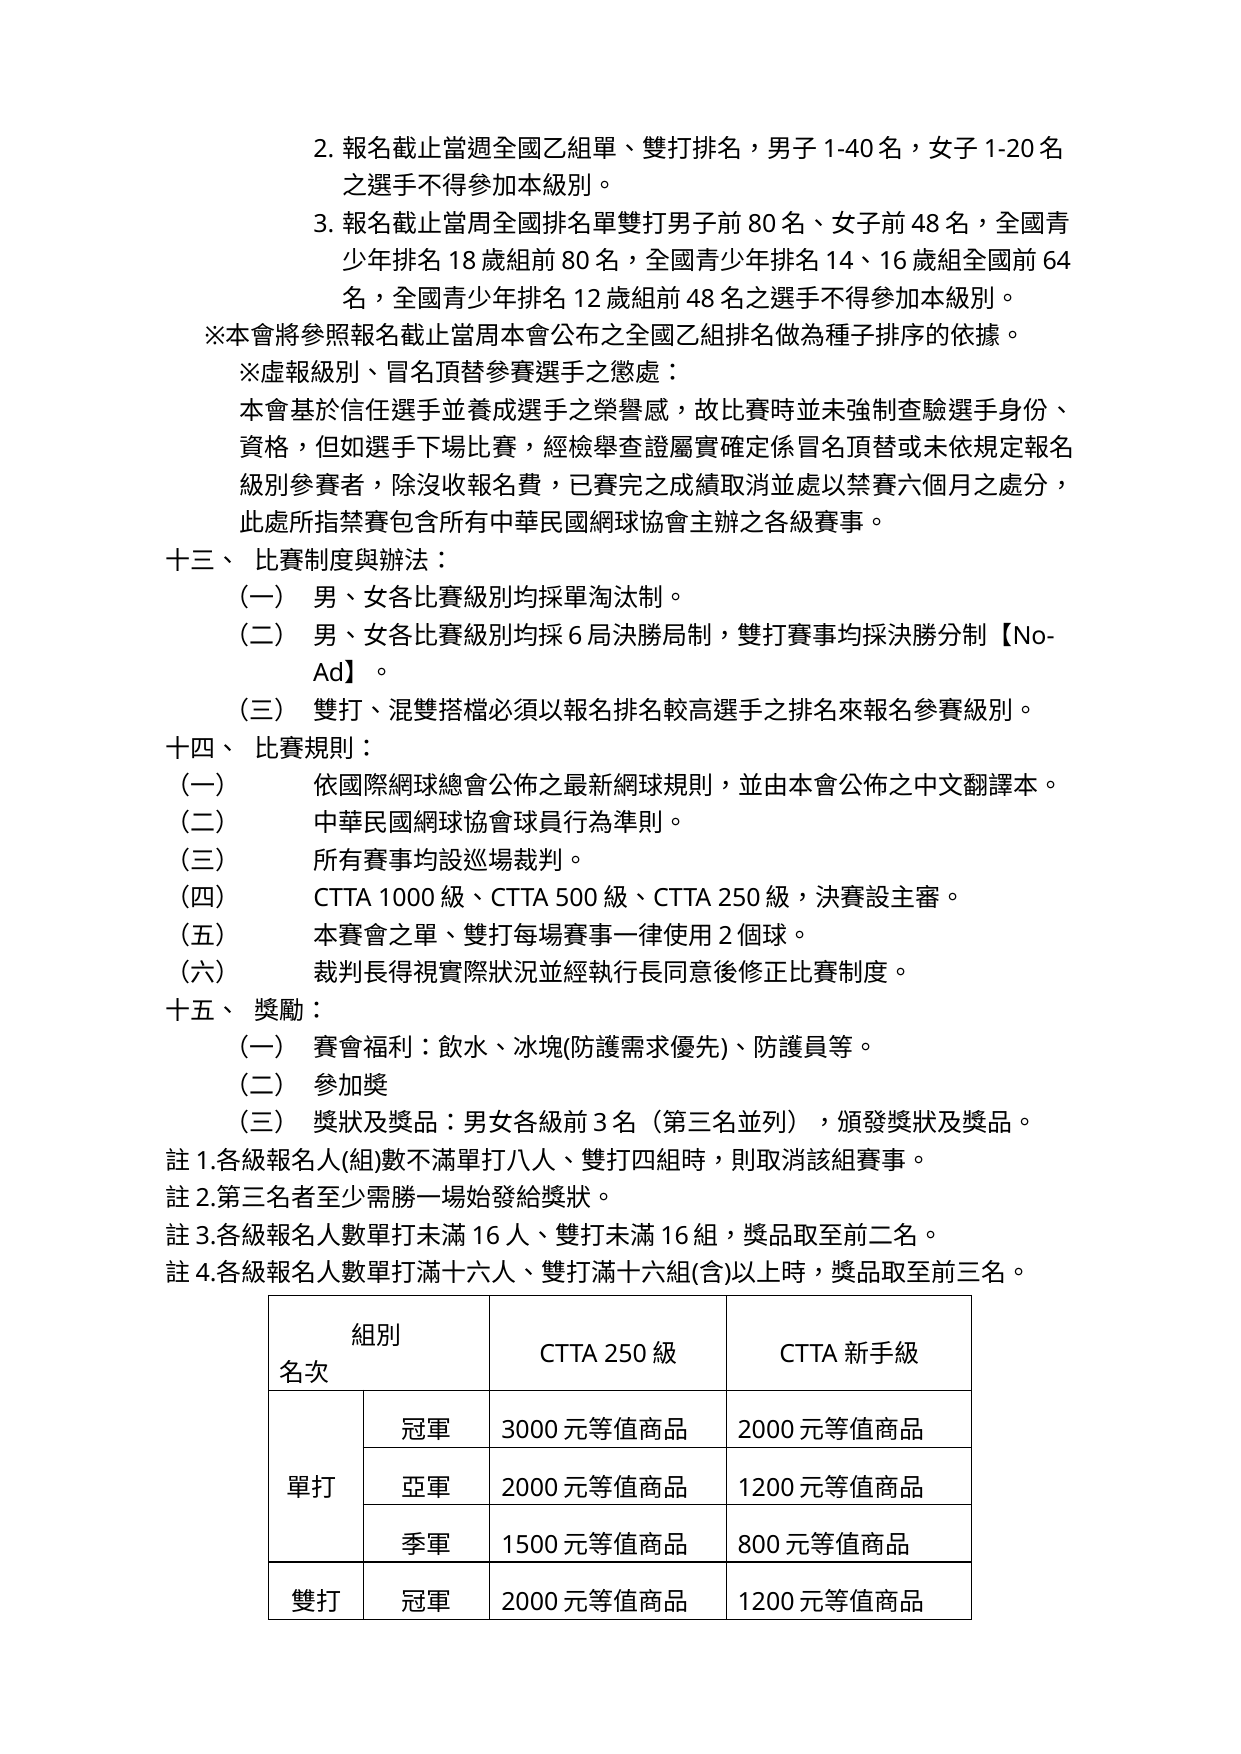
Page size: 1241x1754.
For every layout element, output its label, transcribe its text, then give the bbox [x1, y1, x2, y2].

table_cell 800元等值商品 [727, 1505, 971, 1561]
list 裁判長得視實際狀況並經執行長同意後修正比賽制度。 [165, 952, 1075, 989]
table_cell 3000元等值商品 [490, 1391, 726, 1447]
list 賽會福利：飲水、冰塊(防護需求優先)、防護員等。 [224, 1027, 1075, 1064]
list 獎狀及獎品：男女各級前3名（第三名並列），頒發獎狀及獎品。 [224, 1102, 1075, 1139]
list CTTA 1000級、CTTA 500級、CTTA 250級，決賽設主審。 [165, 877, 1075, 914]
table_header 組別 名次 [269, 1296, 489, 1389]
table_cell 冠軍 [364, 1391, 489, 1447]
text ※本會將參照報名截止當周本會公布之全國乙組排名做為種子排序的依據。 [165, 314, 1075, 352]
list 報名截止當周全國排名單雙打男子前80名、女子前48名，全國青少年排名18歲組前80名，全國青少年排名14、16歲組全國前64名，全國青少年排名12歲組前48名之選手不得參加本級別。 [313, 202, 1075, 314]
table_cell 2000元等值商品 [490, 1563, 726, 1619]
text 註3.各級報名人數單打未滿16人、雙打未滿16組，獎品取至前二名。 [165, 1214, 1075, 1252]
list 所有賽事均設巡場裁判。 [165, 839, 1075, 877]
table_cell 冠軍 [364, 1563, 489, 1619]
list 比賽規則： [165, 727, 1075, 764]
list 比賽制度與辦法： [165, 539, 1075, 577]
list 中華民國網球協會球員行為準則。 [165, 802, 1075, 839]
list 雙打、混雙搭檔必須以報名排名較高選手之排名來報名參賽級別。 [224, 689, 1075, 727]
text 註2.第三名者至少需勝一場始發給獎狀。 [165, 1177, 1075, 1214]
list 獎勵： [165, 989, 1075, 1027]
list 本賽會之單、雙打每場賽事一律使用2個球。 [165, 914, 1075, 952]
table_cell 季軍 [364, 1505, 489, 1561]
table_cell 2000元等值商品 [727, 1391, 971, 1447]
table_cell 亞軍 [364, 1448, 489, 1504]
table_cell 雙打 （每人） [269, 1563, 363, 1619]
list 男、女各比賽級別均採單淘汰制。 [224, 577, 1075, 614]
table_cell 2000元等值商品 [490, 1448, 726, 1504]
table_cell 單打 [269, 1391, 363, 1561]
list 參加奬 [224, 1064, 1075, 1102]
list 男、女各比賽級別均採6局決勝局制，雙打賽事均採決勝分制【No-Ad】。 [224, 614, 1075, 689]
table_cell 1200元等值商品 [727, 1448, 971, 1504]
table_cell 1200元等值商品 [727, 1563, 971, 1619]
text 註1.各級報名人(組)數不滿單打八人、雙打四組時，則取消該組賽事。 [165, 1139, 1075, 1177]
list 依國際網球總會公佈之最新網球規則，並由本會公佈之中文翻譯本。 [165, 764, 1075, 802]
table_cell 1500元等值商品 [490, 1505, 726, 1561]
text ※虛報級別、冒名頂替參賽選手之懲處： 本會基於信任選手並養成選手之榮譽感，故比賽時並未強制查驗選手身份、資格，但如選手下場比賽，經檢舉查證屬實確定係冒名頂替或未依規定報名級別參賽者，除沒收報名費，已賽完之成績取消並處以禁賽六個月之處分，此處所指禁賽包含所有中華民國網球協會主辦之各級賽事。 [239, 352, 1075, 539]
list 報名截止當週全國乙組單、雙打排名，男子1-40名，女子1-20名之選手不得參加本級別。 [313, 127, 1075, 202]
text 註4.各級報名人數單打滿十六人、雙打滿十六組(含)以上時，獎品取至前三名。 [165, 1252, 1075, 1289]
table_header CTTA 250級 [490, 1296, 726, 1389]
table_header CTTA 新手級 [727, 1296, 971, 1389]
